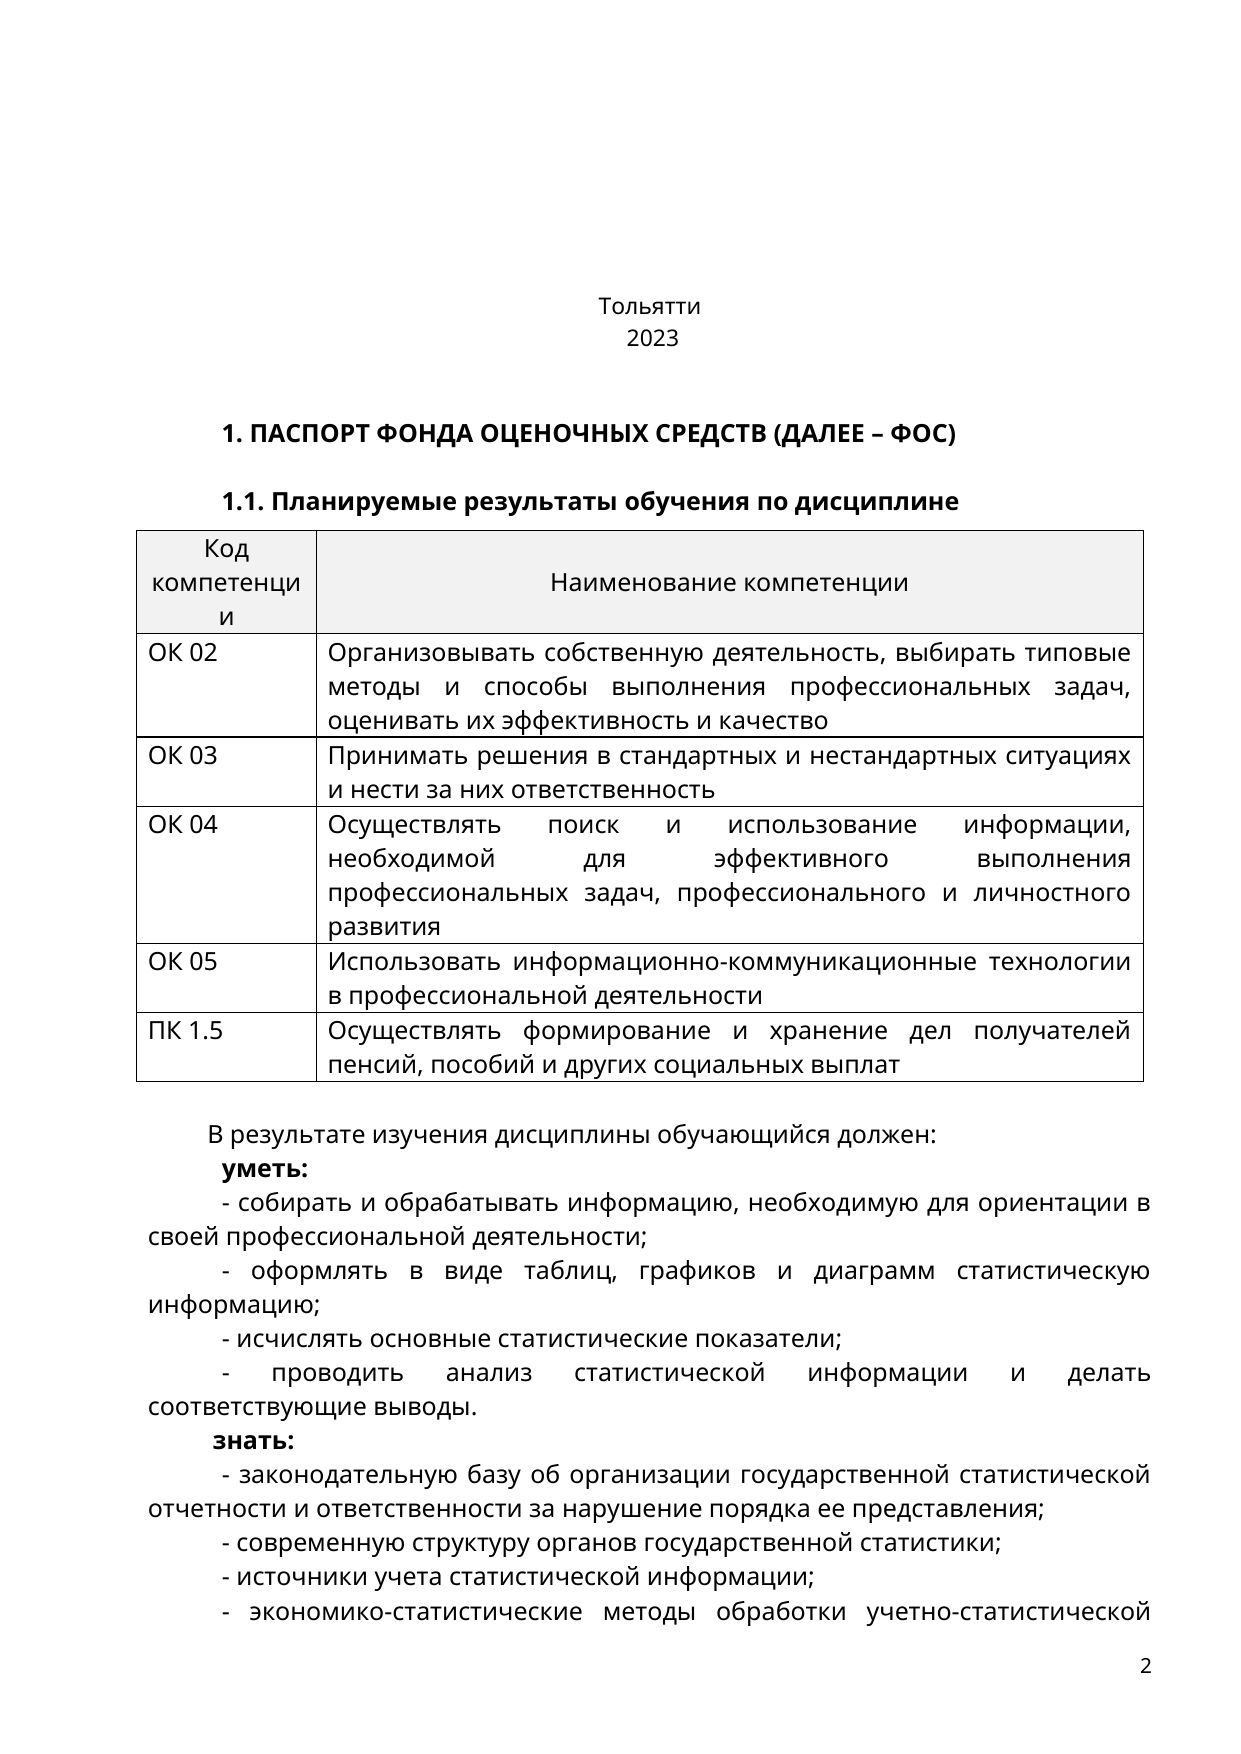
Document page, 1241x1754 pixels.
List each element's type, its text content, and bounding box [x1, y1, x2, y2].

table_cell ОК 05 [137, 944, 316, 1012]
text - проводить анализ статистической информации и делать соответствующие выводы. [148, 1355, 1152, 1423]
table_cell ОК 04 [137, 807, 316, 943]
text знать: [148, 1423, 1152, 1457]
text - источники учета статистической информации; [148, 1559, 1152, 1593]
table_cell ОК 02 [137, 634, 316, 736]
text - оформлять в виде таблиц, графиков и диаграмм статистическую информацию; [148, 1252, 1152, 1321]
text - собирать и обрабатывать информацию, необходимую для ориентации в своей профессиональной деятельности; [148, 1184, 1152, 1252]
table_cell Осуществлять поиск и использование информации, необходимой для эффективного выполнения профессиональных задач, профессионального и личностного развития [317, 807, 1143, 943]
text В результате изучения дисциплины обучающийся должен: [148, 1116, 1152, 1150]
table_cell Осуществлять формирование и хранение дел получателей пенсий, пособий и других социальных выплат [317, 1013, 1143, 1081]
table_cell ОК 03 [137, 738, 316, 806]
table_header Наименование компетенции [317, 531, 1143, 633]
table_cell Организовывать собственную деятельность, выбирать типовые методы и способы выполнения профессиональных задач, оценивать их эффективность и качество [317, 634, 1143, 736]
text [148, 1593, 1152, 1627]
text - законодательную базу об организации государственной статистической отчетности и ответственности за нарушение порядка ее представления; [148, 1457, 1152, 1525]
text 2023 [148, 321, 1152, 353]
text 1. Паспорт фонда оценочных средств (далее – ФОС) [148, 415, 1152, 449]
text уметь: [148, 1150, 1152, 1184]
text 1.1. Планируемые результаты обучения по дисциплине [148, 483, 1152, 517]
text - исчислять основные статистические показатели; [148, 1321, 1152, 1355]
table_header Код компетенции [137, 531, 316, 633]
table_cell Использовать информационно-коммуникационные технологии в профессиональной деятельности [317, 944, 1143, 1012]
text Тольятти [148, 290, 1152, 321]
table_cell ПК 1.5 [137, 1013, 316, 1081]
table_cell Принимать решения в стандартных и нестандартных ситуациях и нести за них ответственность [317, 738, 1143, 806]
text - современную структуру органов государственной статистики; [148, 1525, 1152, 1559]
